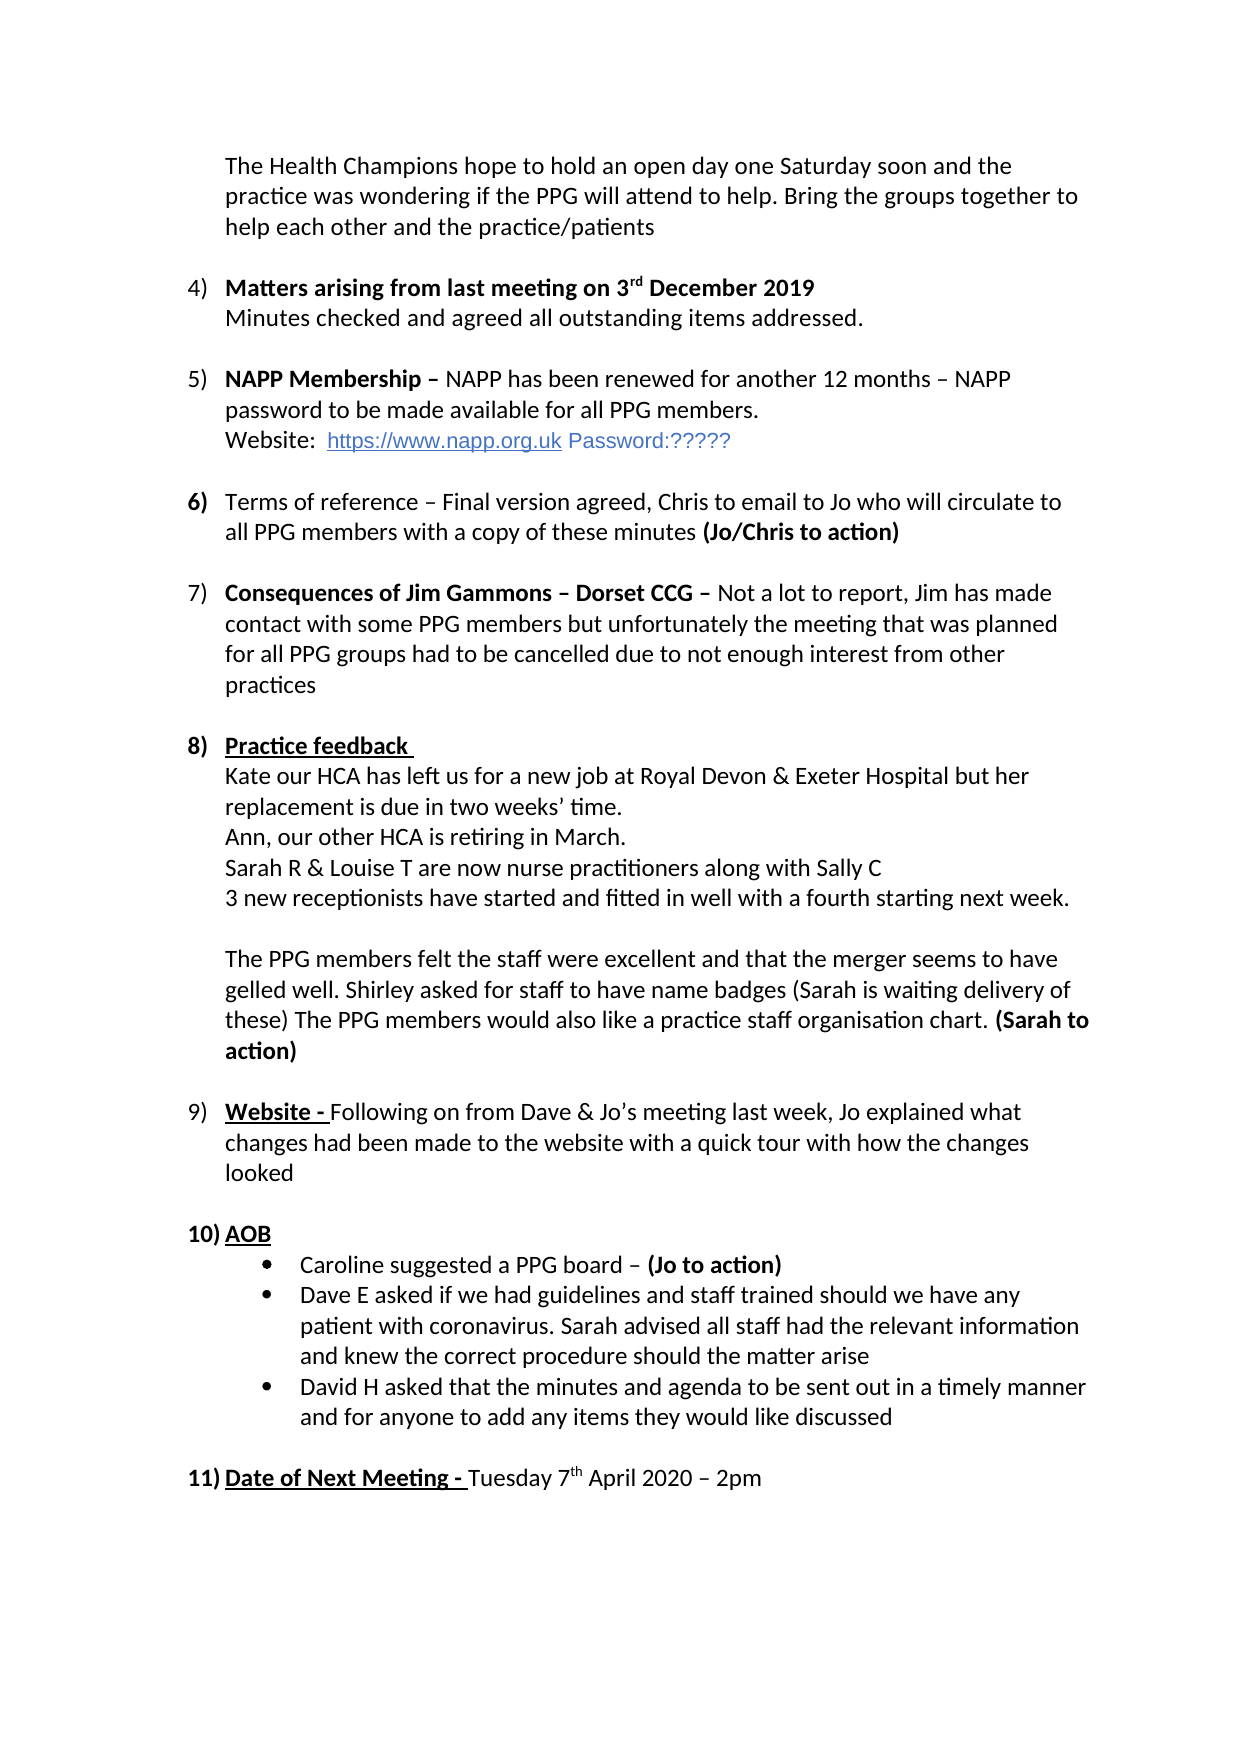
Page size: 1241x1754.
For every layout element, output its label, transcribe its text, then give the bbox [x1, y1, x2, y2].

list Dave E asked if we had guidelines and staff trained should we have any patient with coronavirus. Sarah advised all staff had the relevant information and knew the correct procedure should the matter arise [262, 1279, 1090, 1371]
list Terms of reference – Final version agreed, Chris to email to Jo who will circulate to all PPG members with a copy of these minutes (Jo/Chris to action) [187, 486, 1090, 547]
text 3 new receptionists have started and fitted in well with a fourth starting next week. [225, 882, 1090, 913]
list Practice feedback [187, 730, 1090, 760]
text Minutes checked and agreed all outstanding items addressed. [225, 303, 1090, 333]
list Date of Next Meeting - Tuesday 7th April 2020 – 2pm [187, 1462, 1090, 1493]
list David H asked that the minutes and agenda to be sent out in a timely manner and for anyone to add any items they would like discussed [262, 1371, 1090, 1432]
list AOB [187, 1218, 1090, 1249]
list NAPP Membership – NAPP has been renewed for another 12 months – NAPP password to be made available for all PPG members. [187, 364, 1090, 425]
list Caroline suggested a PPG board – (Jo to action) [262, 1249, 1090, 1279]
text Sarah R & Louise T are now nurse practitioners along with Sally C [225, 852, 1090, 882]
list Consequences of Jim Gammons – Dorset CCG – Not a lot to report, Jim has made contact with some PPG members but unfortunately the meeting that was planned for all PPG groups had to be cancelled due to not enough interest from other practices [187, 577, 1090, 699]
text The PPG members felt the staff were excellent and that the merger seems to have gelled well. Shirley asked for staff to have name badges (Sarah is waiting delivery of these) The PPG members would also like a practice staff organisation chart. (Sarah to action) [225, 943, 1090, 1066]
text Website: https://www.napp.org.uk Password:????? [225, 425, 1090, 455]
text Ann, our other HCA is retiring in March. [225, 821, 1090, 852]
list Website - Following on from Dave & Jo’s meeting last week, Jo explained what changes had been made to the website with a quick tour with how the changes looked [187, 1096, 1090, 1188]
list Matters arising from last meeting on 3rd December 2019 [187, 272, 1090, 303]
text Kate our HCA has left us for a new job at Royal Devon & Exeter Hospital but her replacement is due in two weeks’ time. [225, 760, 1090, 821]
text The Health Champions hope to hold an open day one Saturday soon and the practice was wondering if the PPG will attend to help. Bring the groups together to help each other and the practice/patients [225, 150, 1090, 242]
